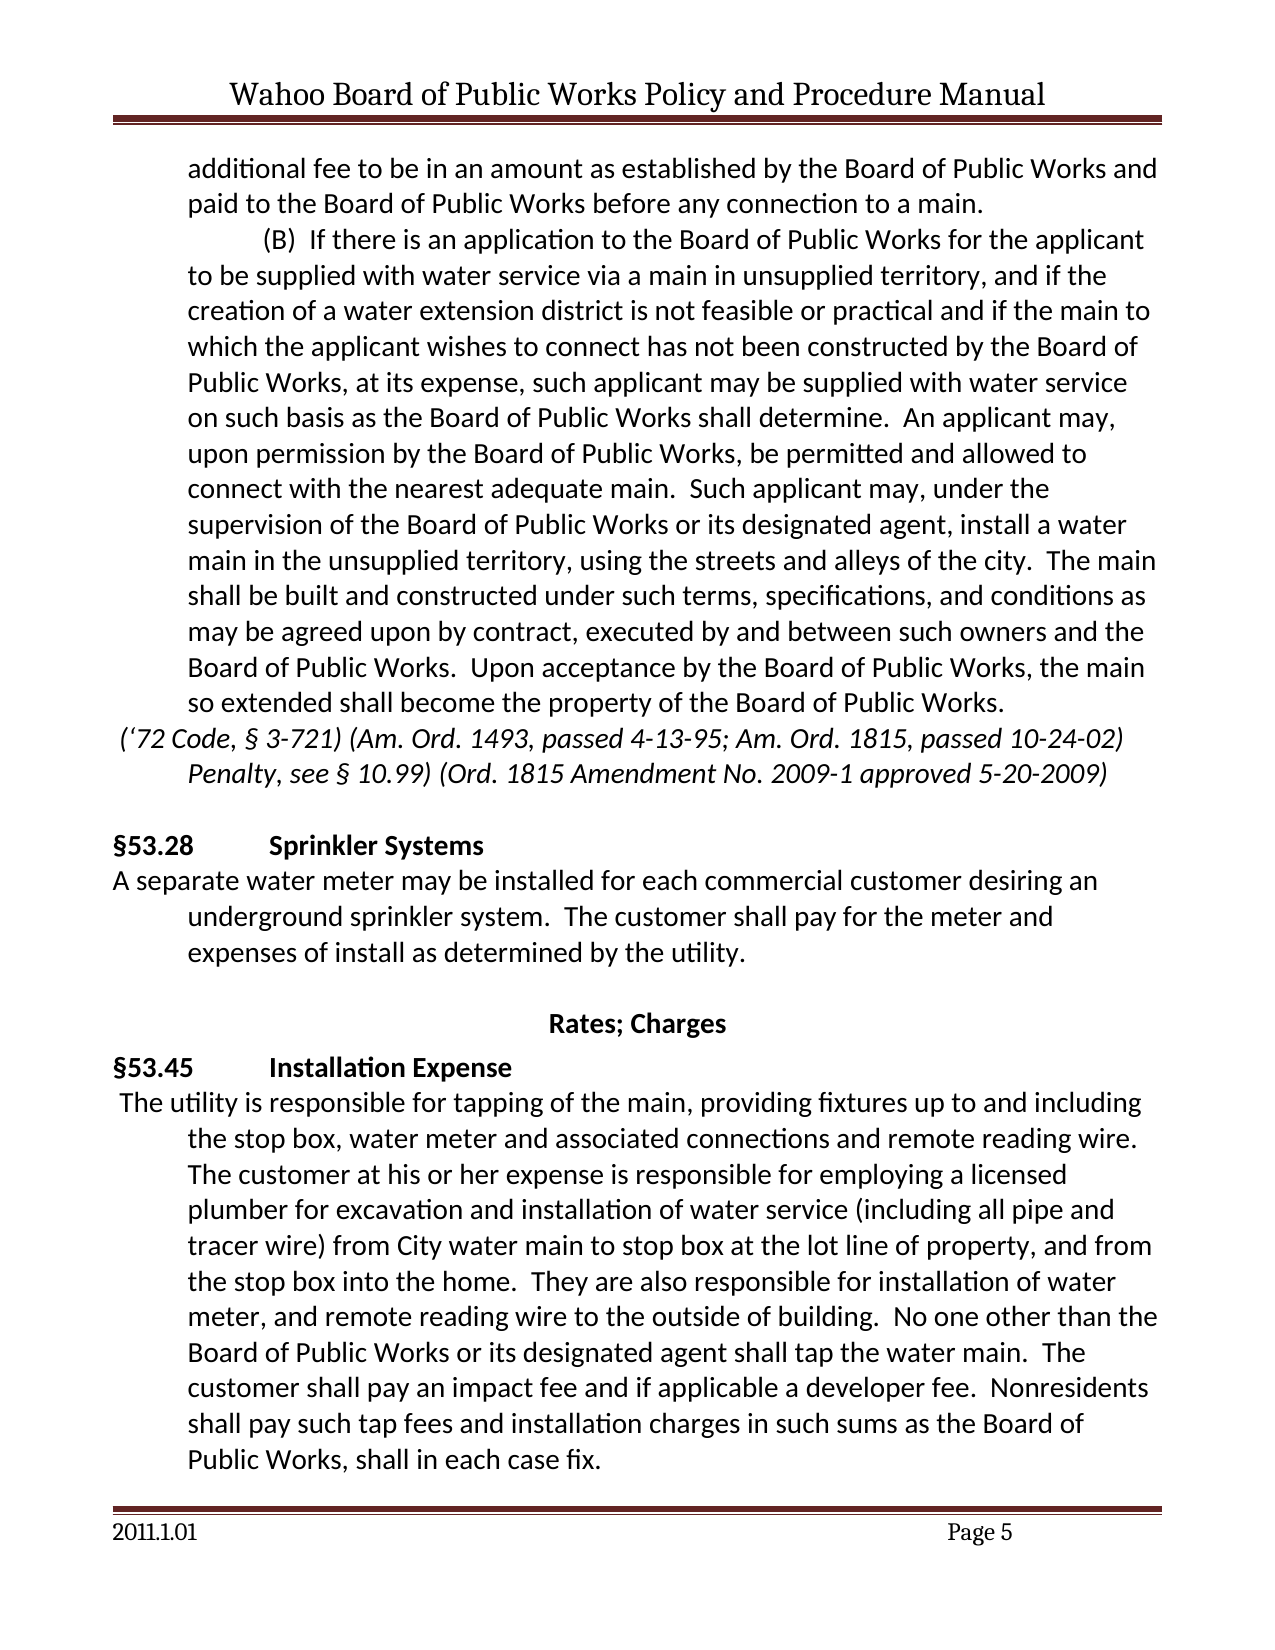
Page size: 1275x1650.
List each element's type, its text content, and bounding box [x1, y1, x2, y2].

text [112, 150, 1162, 221]
text §53.45 Installation Expense [112, 1049, 1162, 1084]
text §53.28 Sprinkler Systems [112, 827, 1162, 862]
text A separate water meter may be installed for each commercial customer desiring an underground sprinkler system. The customer shall pay for the meter and expenses of install as determined by the utility. [112, 862, 1162, 969]
text Rates; Charges [112, 1005, 1162, 1041]
text (‘72 Code, § 3-721) (Am. Ord. 1493, passed 4-13-95; Am. Ord. 1815, passed 10-24-02) Penalty, see § 10.99) (Ord. 1815 Amendment No. 2009-1 approved 5-20-2009) [112, 720, 1162, 791]
text The utility is responsible for tapping of the main, providing fixtures up to and including the stop box, water meter and associated connections and remote reading wire. The customer at his or her expense is responsible for employing a licensed plumber for excavation and installation of water service (including all pipe and tracer wire) from City water main to stop box at the lot line of property, and from the stop box into the home. They are also responsible for installation of water meter, and remote reading wire to the outside of building. No one other than the Board of Public Works or its designated agent shall tap the water main. The customer shall pay an impact fee and if applicable a developer fee. Nonresidents shall pay such tap fees and installation charges in such sums as the Board of Public Works, shall in each case fix. [112, 1084, 1162, 1476]
text (B) If there is an application to the Board of Public Works for the applicant to be supplied with water service via a main in unsupplied territory, and if the creation of a water extension district is not feasible or practical and if the main to which the applicant wishes to connect has not been constructed by the Board of Public Works, at its expense, such applicant may be supplied with water service on such basis as the Board of Public Works shall determine. An applicant may, upon permission by the Board of Public Works, be permitted and allowed to connect with the nearest adequate main. Such applicant may, under the supervision of the Board of Public Works or its designated agent, install a water main in the unsupplied territory, using the streets and alleys of the city. The main shall be built and constructed under such terms, specifications, and conditions as may be agreed upon by contract, executed by and between such owners and the Board of Public Works. Upon acceptance by the Board of Public Works, the main so extended shall become the property of the Board of Public Works. [112, 221, 1162, 720]
